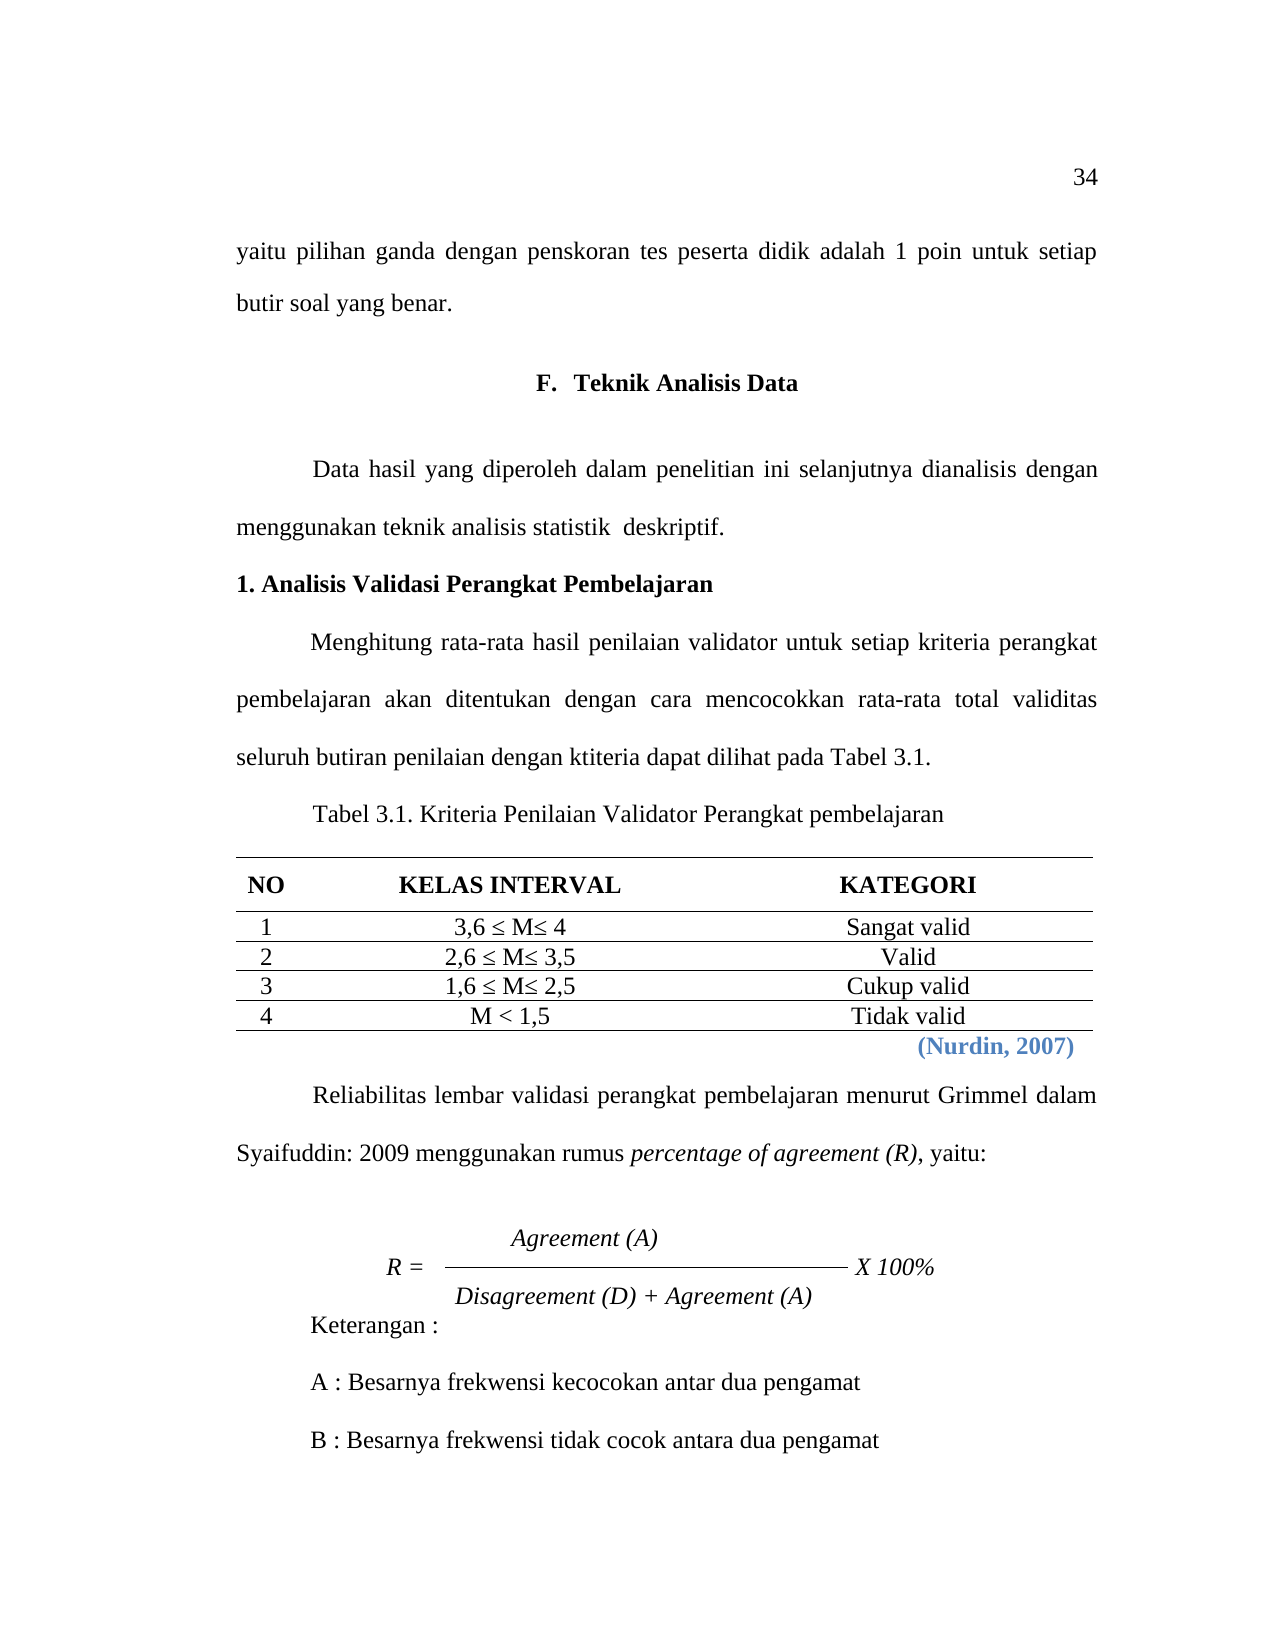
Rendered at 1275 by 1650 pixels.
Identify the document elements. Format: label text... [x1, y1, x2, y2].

list Disagreement (D) + Agreement (A) [310, 1281, 1098, 1310]
list Reliabilitas lembar validasi perangkat pembelajaran menurut Grimmel dalam Syaifuddin: 2009 menggunakan rumus percentage of agreement (R), yaitu: [236, 1081, 1098, 1167]
table_cell Valid [724, 942, 1093, 970]
list Agreement (A) [310, 1223, 1098, 1252]
table_cell 2 [236, 942, 296, 970]
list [236, 236, 1098, 317]
table_cell 1,6 ≤ M≤ 2,5 [296, 971, 723, 1000]
text Data hasil yang diperoleh dalam penelitian ini selanjutnya dianalisis dengan menggunakan teknik analisis statistik deskriptif. [236, 454, 1098, 541]
text Tabel 3.1. Kriteria Penilaian Validator Perangkat pembelajaran [236, 799, 1098, 828]
list A : Besarnya frekwensi kecocokan antar dua pengamat [310, 1367, 1098, 1396]
table_cell 3 [236, 971, 296, 1000]
subtitle Teknik Analisis Data [236, 368, 1098, 397]
table_cell 2,6 ≤ M≤ 3,5 [296, 942, 723, 970]
table_cell Cukup valid [724, 971, 1093, 1000]
list B : Besarnya frekwensi tidak cocok antara dua pengamat [310, 1425, 1098, 1453]
list Keterangan : [310, 1310, 1098, 1338]
table_header KATEGORI [724, 858, 1093, 911]
table_header NO [236, 858, 296, 911]
table_cell 3,6 ≤ M≤ 4 [296, 912, 723, 941]
table_cell M < 1,5 [296, 1001, 723, 1030]
table_cell Tidak valid [724, 1001, 1093, 1030]
text 1. Analisis Validasi Perangkat Pembelajaran [236, 569, 1098, 598]
table_header KELAS INTERVAL [296, 858, 723, 911]
table_cell 1 [236, 912, 296, 941]
list R = X 100% [310, 1252, 1098, 1281]
table_cell 4 [236, 1001, 296, 1030]
table_cell Sangat valid [724, 912, 1093, 941]
list Menghitung rata-rata hasil penilaian validator untuk setiap kriteria perangkat pembelajaran akan ditentukan dengan cara mencocokkan rata-rata total validitas seluruh butiran penilaian dengan ktiteria dapat dilihat pada Tabel 3.1. [236, 627, 1098, 771]
